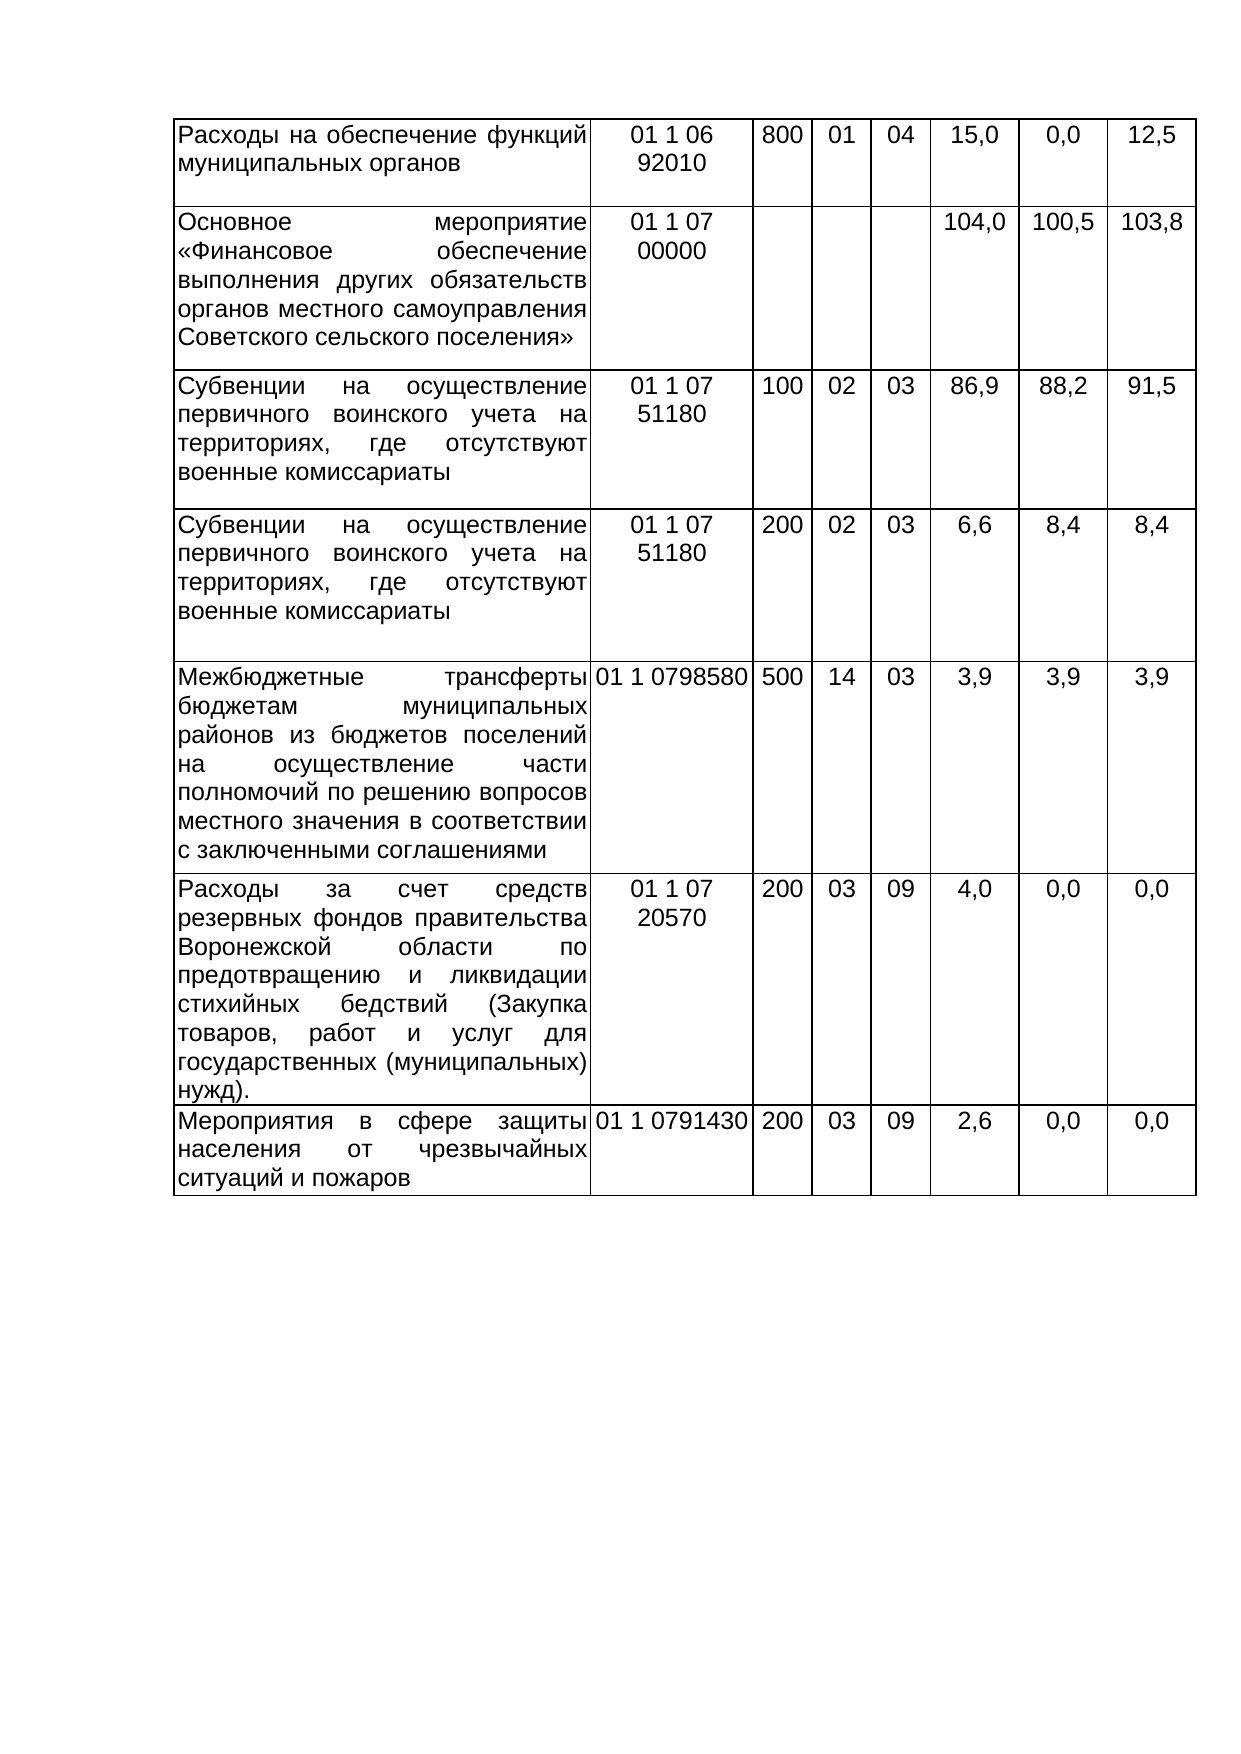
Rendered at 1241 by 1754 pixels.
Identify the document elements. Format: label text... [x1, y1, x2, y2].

table_cell 15,0 [931, 120, 1018, 206]
table_cell Мероприятия в сфере защиты населения от чрезвычайных ситуаций и пожаров [175, 1106, 590, 1195]
table_cell 14 [813, 662, 870, 872]
table_cell 200 [754, 510, 811, 661]
table_cell 3,9 [1020, 662, 1107, 872]
table_cell 100,5 [1020, 207, 1107, 369]
table_cell 02 [813, 371, 870, 508]
table_cell 91,5 [1108, 371, 1195, 508]
table_cell 03 [813, 1106, 870, 1195]
table_cell 8,4 [1108, 510, 1195, 661]
table_cell [872, 207, 930, 369]
table_cell Субвенции на осуществление первичного воинского учета на территориях, где отсутствуют военные комиссариаты [175, 510, 590, 661]
table_cell 104,0 [931, 207, 1018, 369]
table_cell Основное мероприятие «Финансовое обеспечение выполнения других обязательств органов местного самоуправления Советского сельского поселения» [175, 207, 590, 369]
table_cell 04 [872, 120, 930, 206]
table_cell 3,9 [1108, 662, 1195, 872]
table_cell 12,5 [1108, 120, 1195, 206]
table_cell 500 [754, 662, 811, 872]
table_cell 09 [872, 874, 930, 1104]
table_cell 86,9 [931, 371, 1018, 508]
table_cell 01 1 0798580 [591, 662, 752, 872]
table_cell 03 [872, 510, 930, 661]
table_cell 0,0 [1020, 874, 1107, 1104]
table_cell 03 [813, 874, 870, 1104]
table_cell 01 1 07 51180 [591, 510, 752, 661]
table_cell 0,0 [1108, 1106, 1195, 1195]
table_cell 02 [813, 510, 870, 661]
table_cell 01 1 07 51180 [591, 371, 752, 508]
table_cell Субвенции на осуществление первичного воинского учета на территориях, где отсутствуют военные комиссариаты [175, 371, 590, 508]
table_cell 01 1 07 00000 [591, 207, 752, 369]
table_cell Межбюджетные трансферты бюджетам муниципальных районов из бюджетов поселений на осуществление части полномочий по решению вопросов местного значения в соответствии с заключенными соглашениями [175, 662, 590, 872]
table_cell 2,6 [931, 1106, 1018, 1195]
table_cell 01 1 07 20570 [591, 874, 752, 1104]
table_cell 88,2 [1020, 371, 1107, 508]
table_cell 01 [813, 120, 870, 206]
table_cell 200 [754, 874, 811, 1104]
table_cell 200 [754, 1106, 811, 1195]
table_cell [175, 120, 590, 206]
table_cell [813, 207, 870, 369]
table_cell 09 [872, 1106, 930, 1195]
table_cell 03 [872, 371, 930, 508]
table_cell 0,0 [1020, 120, 1107, 206]
table_cell 103,8 [1108, 207, 1195, 369]
table_cell 6,6 [931, 510, 1018, 661]
table_cell 100 [754, 371, 811, 508]
table_cell 8,4 [1020, 510, 1107, 661]
table_cell 0,0 [1020, 1106, 1107, 1195]
table_cell 4,0 [931, 874, 1018, 1104]
table_cell 01 1 06 92010 [591, 120, 752, 206]
table_cell 01 1 0791430 [591, 1106, 752, 1195]
table_cell 3,9 [931, 662, 1018, 872]
table_cell [754, 207, 811, 369]
table_cell 800 [754, 120, 811, 206]
table_cell 0,0 [1108, 874, 1195, 1104]
table_cell 03 [872, 662, 930, 872]
